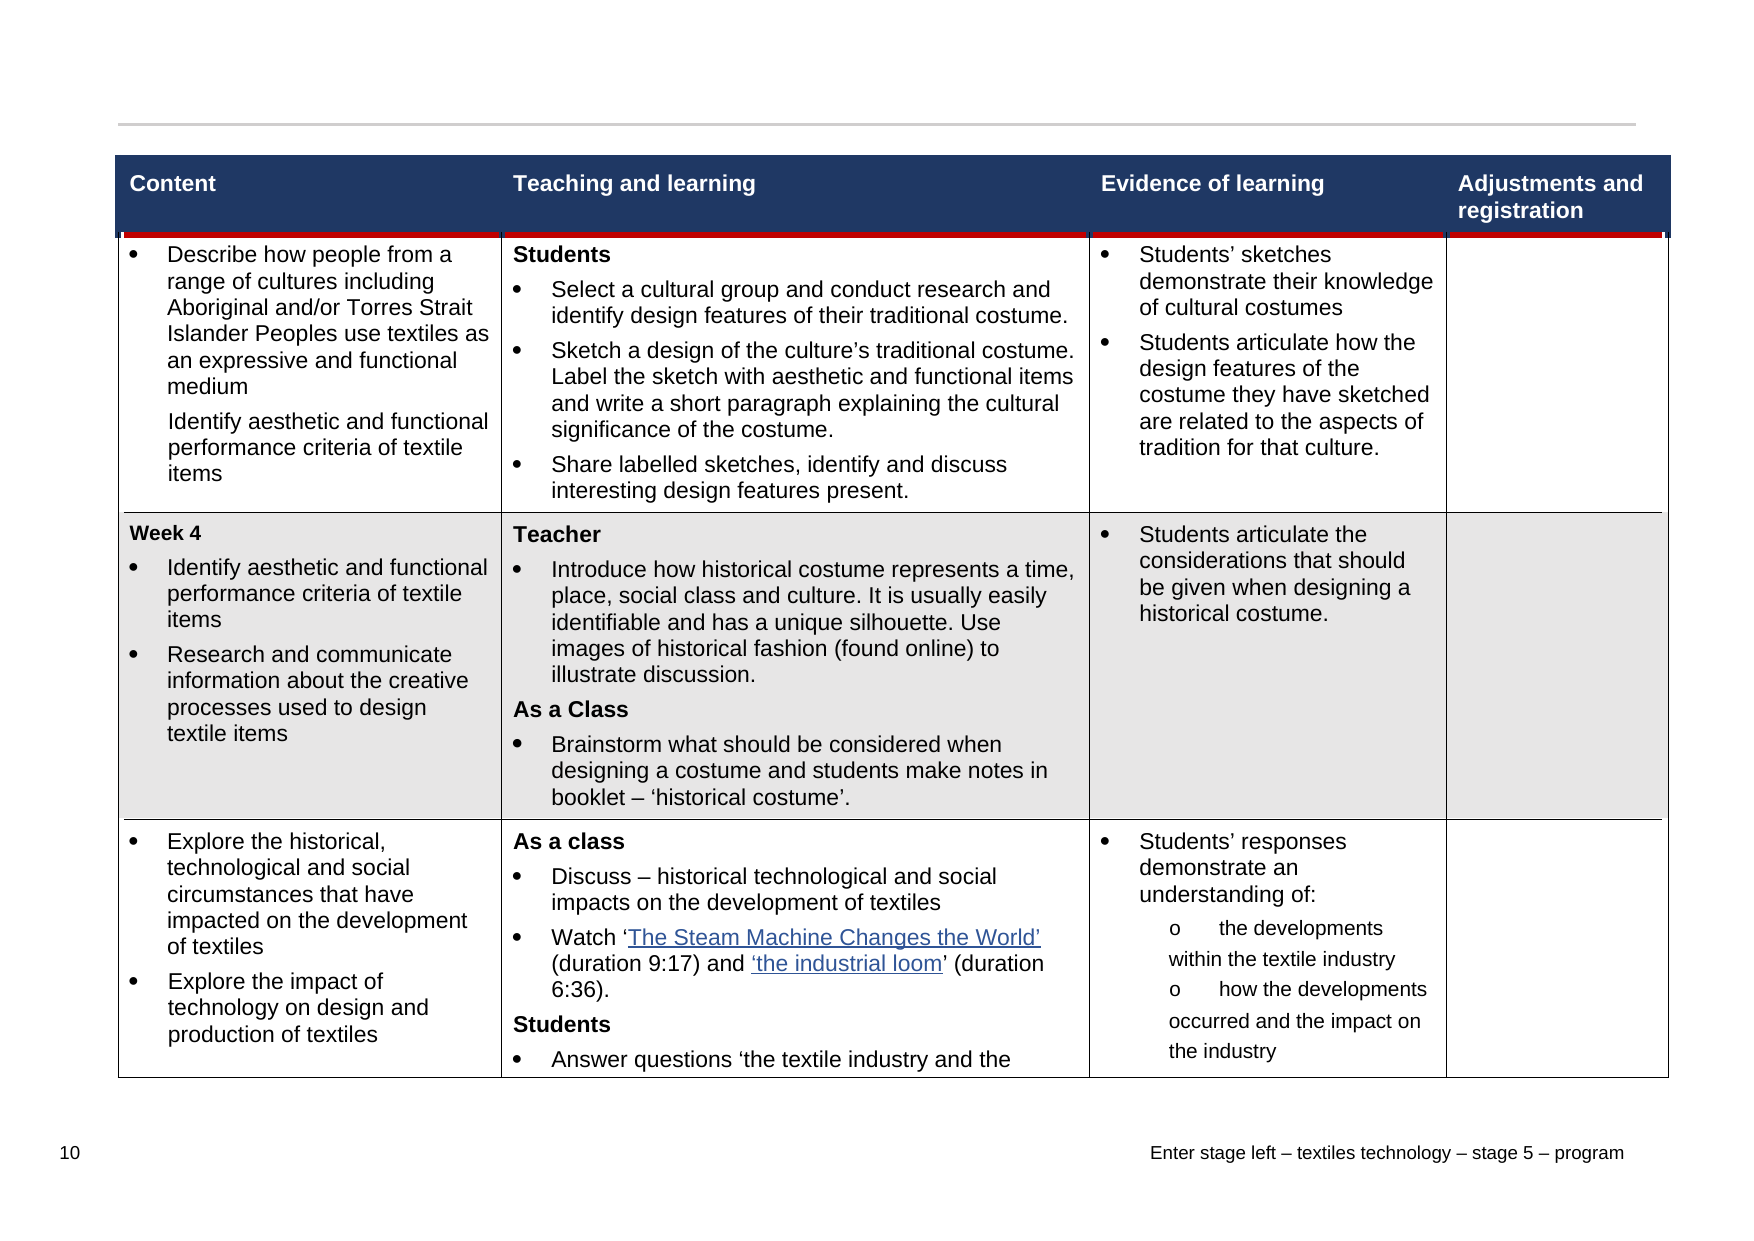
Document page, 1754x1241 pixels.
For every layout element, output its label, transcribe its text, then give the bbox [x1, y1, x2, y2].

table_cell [119, 819, 501, 1077]
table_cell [1090, 820, 1446, 1077]
table_header Teaching and learning [505, 161, 1086, 232]
table_cell Students’ sketches demonstrate their knowledge of cultural costumes Students articulate how the design features of the costume they have sketched are related to the aspects of tradition for that culture. [1090, 238, 1446, 512]
table_header Evidence of learning [1093, 161, 1443, 232]
table_cell [1447, 512, 1668, 818]
table_cell Teacher Introduce how historical costume represents a time, place, social class and culture. It is usually easily identifiable and has a unique silhouette. Use images of historical fashion (found online) to illustrate discussion. As a Class Brainstorm what should be considered when designing a costume and students make notes in booklet – ‘historical costume’. [502, 513, 1089, 818]
table_cell Students articulate the considerations that should be given when designing a historical costume. [1090, 513, 1446, 818]
table_cell Week 4 Identify aesthetic and functional performance criteria of textile items Research and communicate information about the creative processes used to design textile items [119, 512, 501, 818]
table_cell [1447, 232, 1668, 512]
table_cell Describe how people from a range of cultures including Aboriginal and/or Torres Strait Islander Peoples use textiles as an expressive and functional medium Identify aesthetic and functional performance criteria of textile items [119, 232, 501, 512]
table_header Adjustments and registration [1450, 161, 1665, 232]
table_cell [502, 820, 1089, 1077]
table_header Content [121, 161, 499, 232]
table_cell Students Select a cultural group and conduct research and identify design features of their traditional costume. Sketch a design of the culture’s traditional costume. Label the sketch with aesthetic and functional items and write a short paragraph explaining the cultural significance of the costume. Share labelled sketches, identify and discuss interesting design features present. [502, 238, 1089, 512]
table_cell [1447, 819, 1668, 1077]
